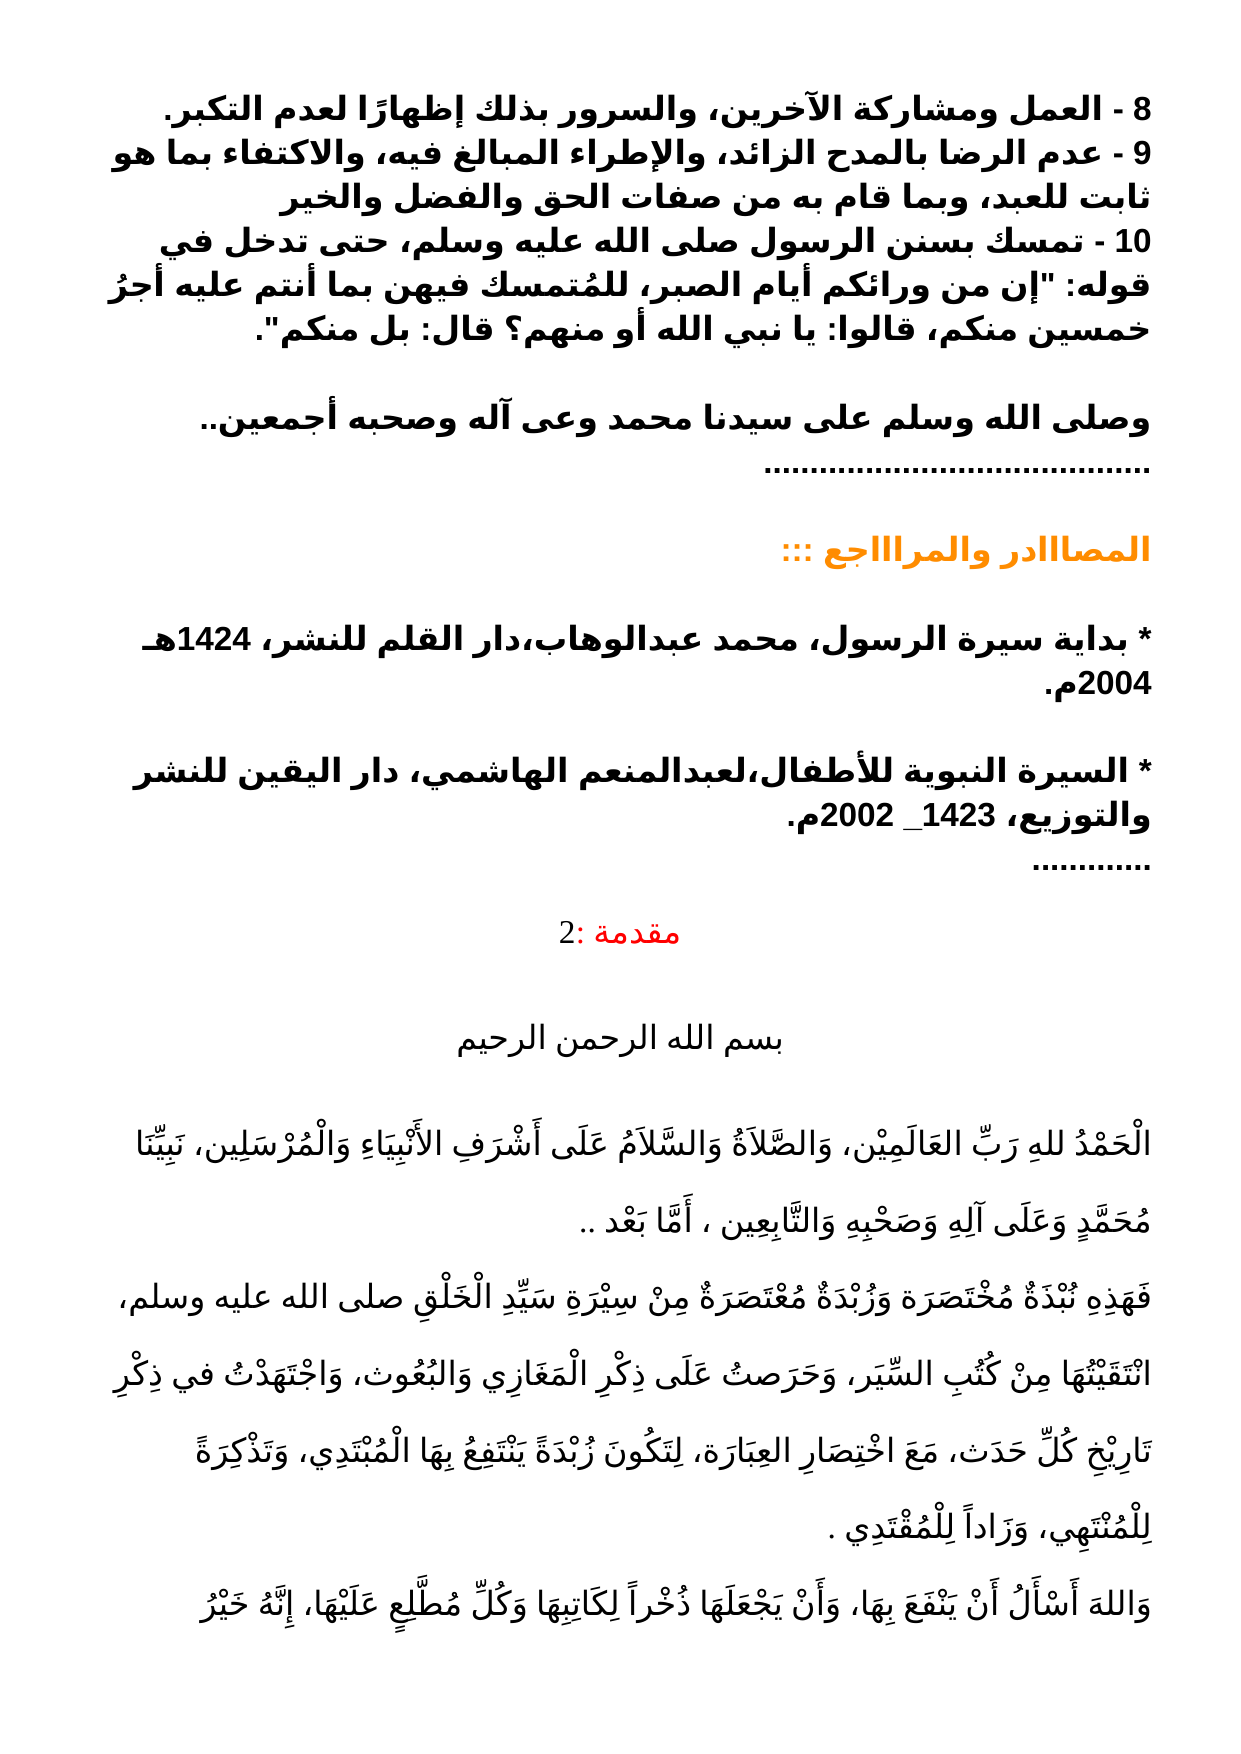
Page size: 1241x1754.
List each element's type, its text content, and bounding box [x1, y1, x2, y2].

text مقدمة :2 [88, 913, 1152, 951]
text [88, 88, 1152, 878]
text بسم الله الرحمن الرحيم [88, 1018, 1152, 1057]
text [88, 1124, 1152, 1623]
